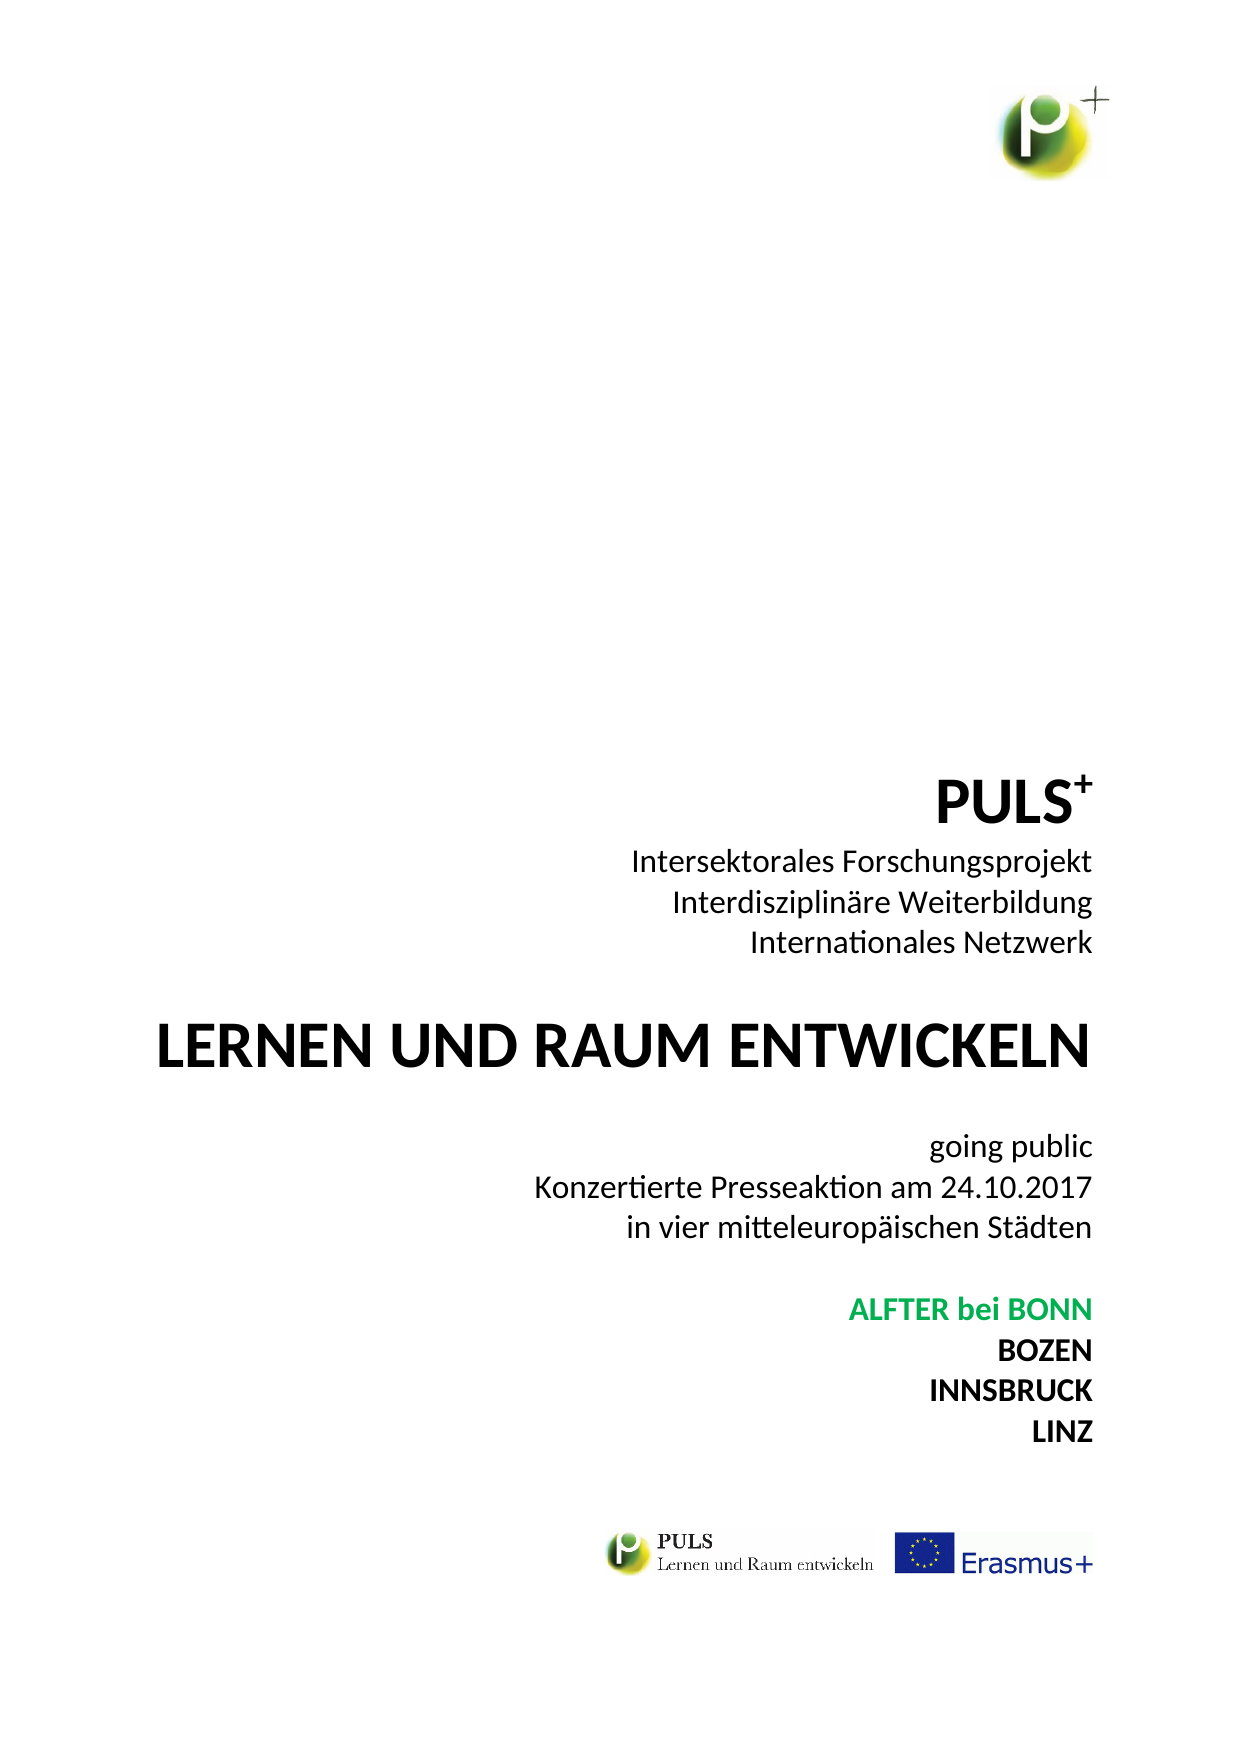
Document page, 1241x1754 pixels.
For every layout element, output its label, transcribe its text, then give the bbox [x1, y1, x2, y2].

text LINZ [148, 1410, 1093, 1451]
picture [894, 1532, 1093, 1574]
text INNSBRUCK [148, 1369, 1093, 1410]
text ALFTER bei BONN [148, 1288, 1093, 1328]
text going public [148, 1125, 1093, 1166]
picture [604, 1528, 874, 1576]
text in vier mitteleuropäischen Städten [148, 1206, 1093, 1247]
text Interdisziplinäre Weiterbildung [148, 881, 1093, 921]
text Konzertierte Presseaktion am 24.10.2017 [148, 1166, 1093, 1206]
text Intersektorales Forschungsprojekt [148, 840, 1093, 881]
picture [991, 85, 1110, 181]
text Internationales Netzwerk [148, 921, 1093, 962]
text PULS+ [148, 758, 1093, 840]
text LERNEN UND RAUM ENTWICKELN [148, 1003, 1093, 1084]
text BOZEN [148, 1328, 1093, 1369]
